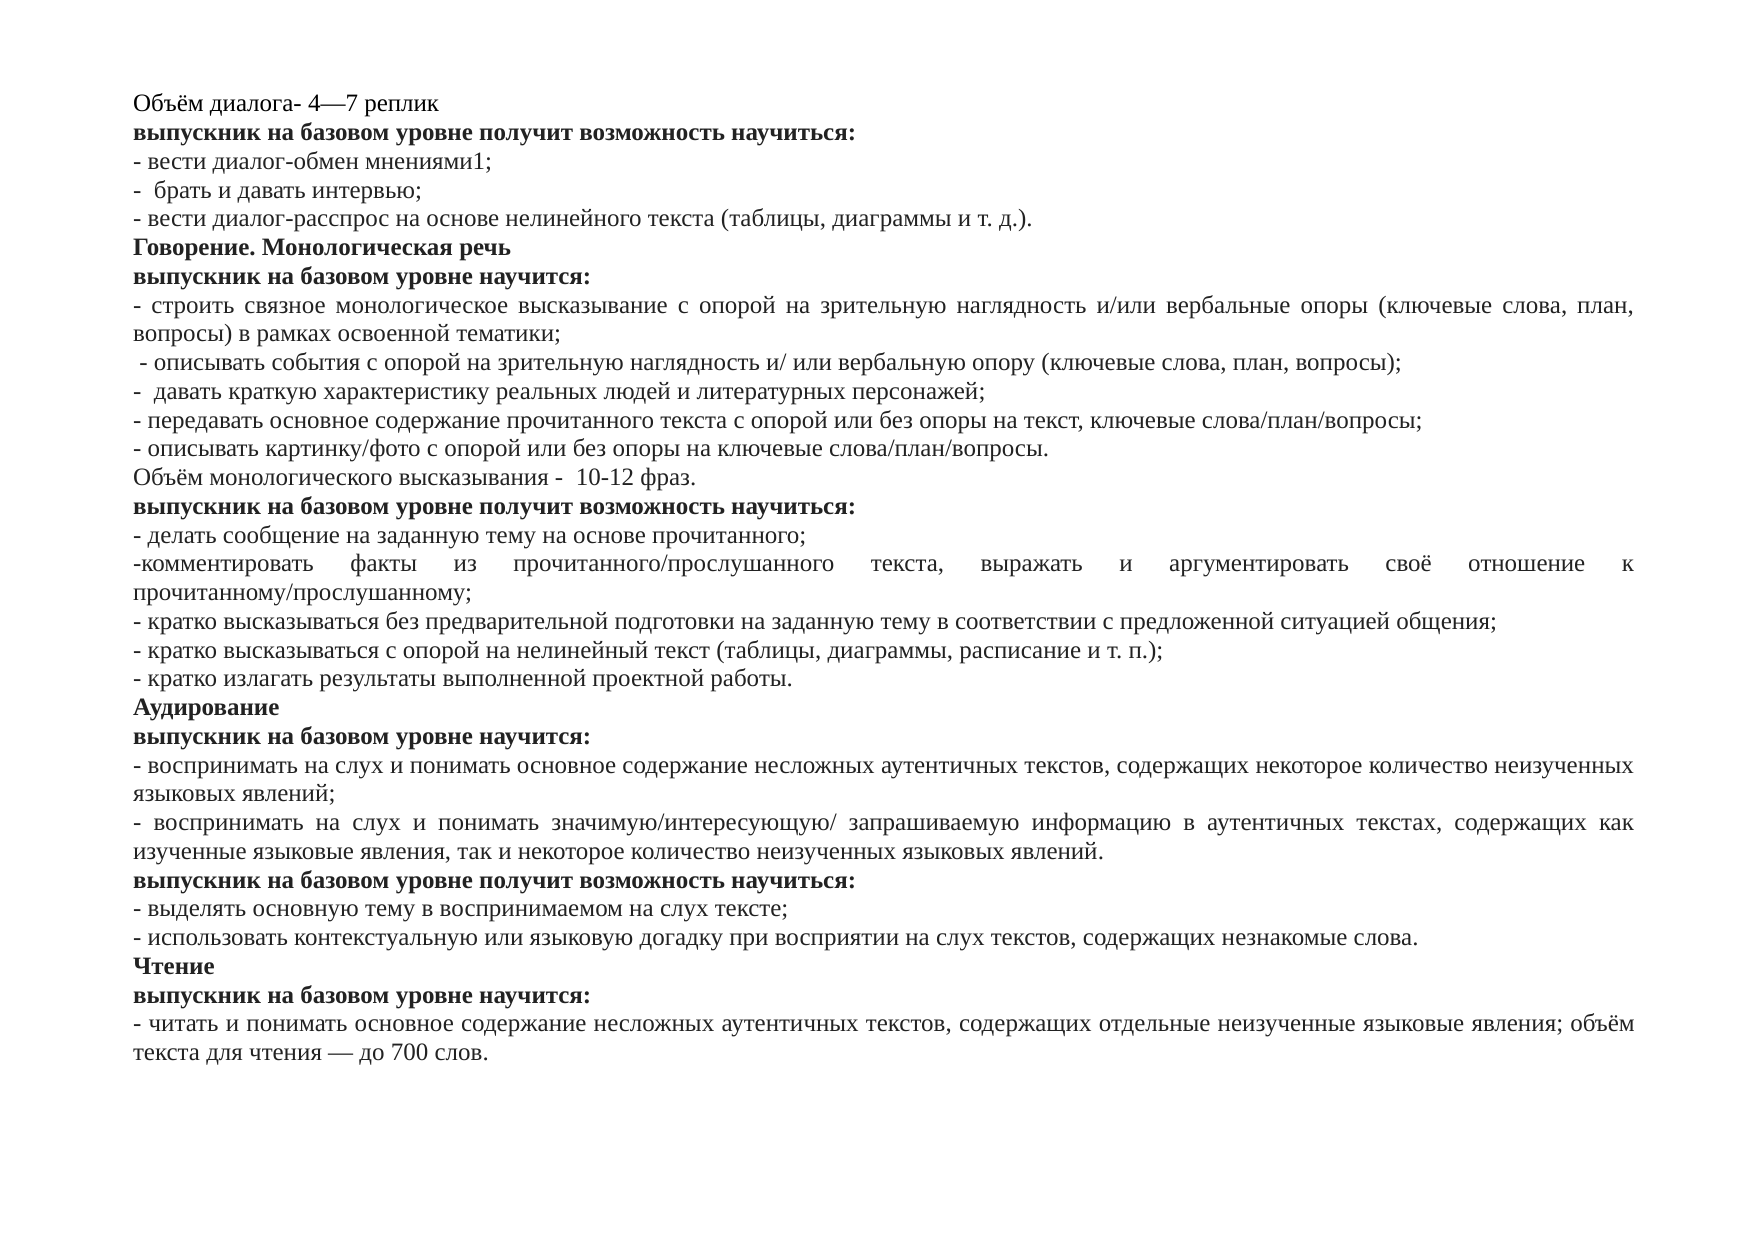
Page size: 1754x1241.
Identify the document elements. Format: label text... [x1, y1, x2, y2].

text выпускник на базовом уровне научится: [133, 980, 1636, 1008]
text - кратко высказываться с опорой на нелинейный текст (таблицы, диаграммы, расписание и т. п.); [133, 635, 1636, 663]
text выпускник на базовом уровне получит возможность научиться: [133, 117, 1636, 146]
text - читать и понимать основное содержание несложных аутентичных текстов, содержащих отдельные неизученные языковые явления; объём текста для чтения — до 700 слов. [133, 1008, 1636, 1066]
text Говорение. Монологическая речь [133, 232, 1636, 261]
text Объём монологического высказывания - 10-12 фраз. [133, 462, 1636, 491]
text - передавать основное содержание прочитанного текста с опорой или без опоры на текст, ключевые слова/план/вопросы; [133, 405, 1636, 433]
text Чтение [133, 951, 1636, 980]
text - воспринимать на слух и понимать значимую/интересующую/ запрашиваемую информацию в аутентичных текстах, содержащих как изученные языковые явления, так и некоторое количество неизученных языковых явлений. [133, 807, 1636, 865]
text выпускник на базовом уровне научится: [133, 721, 1636, 750]
text - строить связное монологическое высказывание с опорой на зрительную наглядность и/или вербальные опоры (ключевые слова, план, вопросы) в рамках освоенной тематики; [133, 290, 1636, 347]
text - выделять основную тему в воспринимаемом на слух тексте; [133, 893, 1636, 922]
text выпускник на базовом уровне научится: [133, 261, 1636, 290]
text - описывать картинку/фото с опорой или без опоры на ключевые слова/план/вопросы. [133, 433, 1636, 462]
text - брать и давать интервью; [133, 175, 1636, 203]
text - вести диалог-обмен мнениями1; [133, 146, 1636, 175]
text - воспринимать на слух и понимать основное содержание несложных аутентичных текстов, содержащих некоторое количество неизученных языковых явлений; [133, 750, 1636, 807]
text - вести диалог-расспрос на основе нелинейного текста (таблицы, диаграммы и т. д.). [133, 203, 1636, 232]
text -комментировать факты из прочитанного/прослушанного текста, выражать и аргументировать своё отношение к прочитанному/прослушанному; [133, 548, 1636, 606]
text - описывать события с опорой на зрительную наглядность и/ или вербальную опору (ключевые слова, план, вопросы); [133, 347, 1636, 376]
text - использовать контекстуальную или языковую догадку при восприятии на слух текстов, содержащих незнакомые слова. [133, 922, 1636, 951]
text выпускник на базовом уровне получит возможность научиться: [133, 491, 1636, 520]
text выпускник на базовом уровне получит возможность научиться: [133, 865, 1636, 893]
text - кратко излагать результаты выполненной проектной работы. [133, 663, 1636, 692]
text - давать краткую характеристику реальных людей и литературных персонажей; [133, 376, 1636, 405]
text - кратко высказываться без предварительной подготовки на заданную тему в соответствии с предложенной ситуацией общения; [133, 606, 1636, 635]
text Объём диалога- 4—7 реплик [133, 88, 1636, 117]
text - делать сообщение на заданную тему на основе прочитанного; [133, 520, 1636, 548]
text Аудирование [133, 692, 1636, 721]
